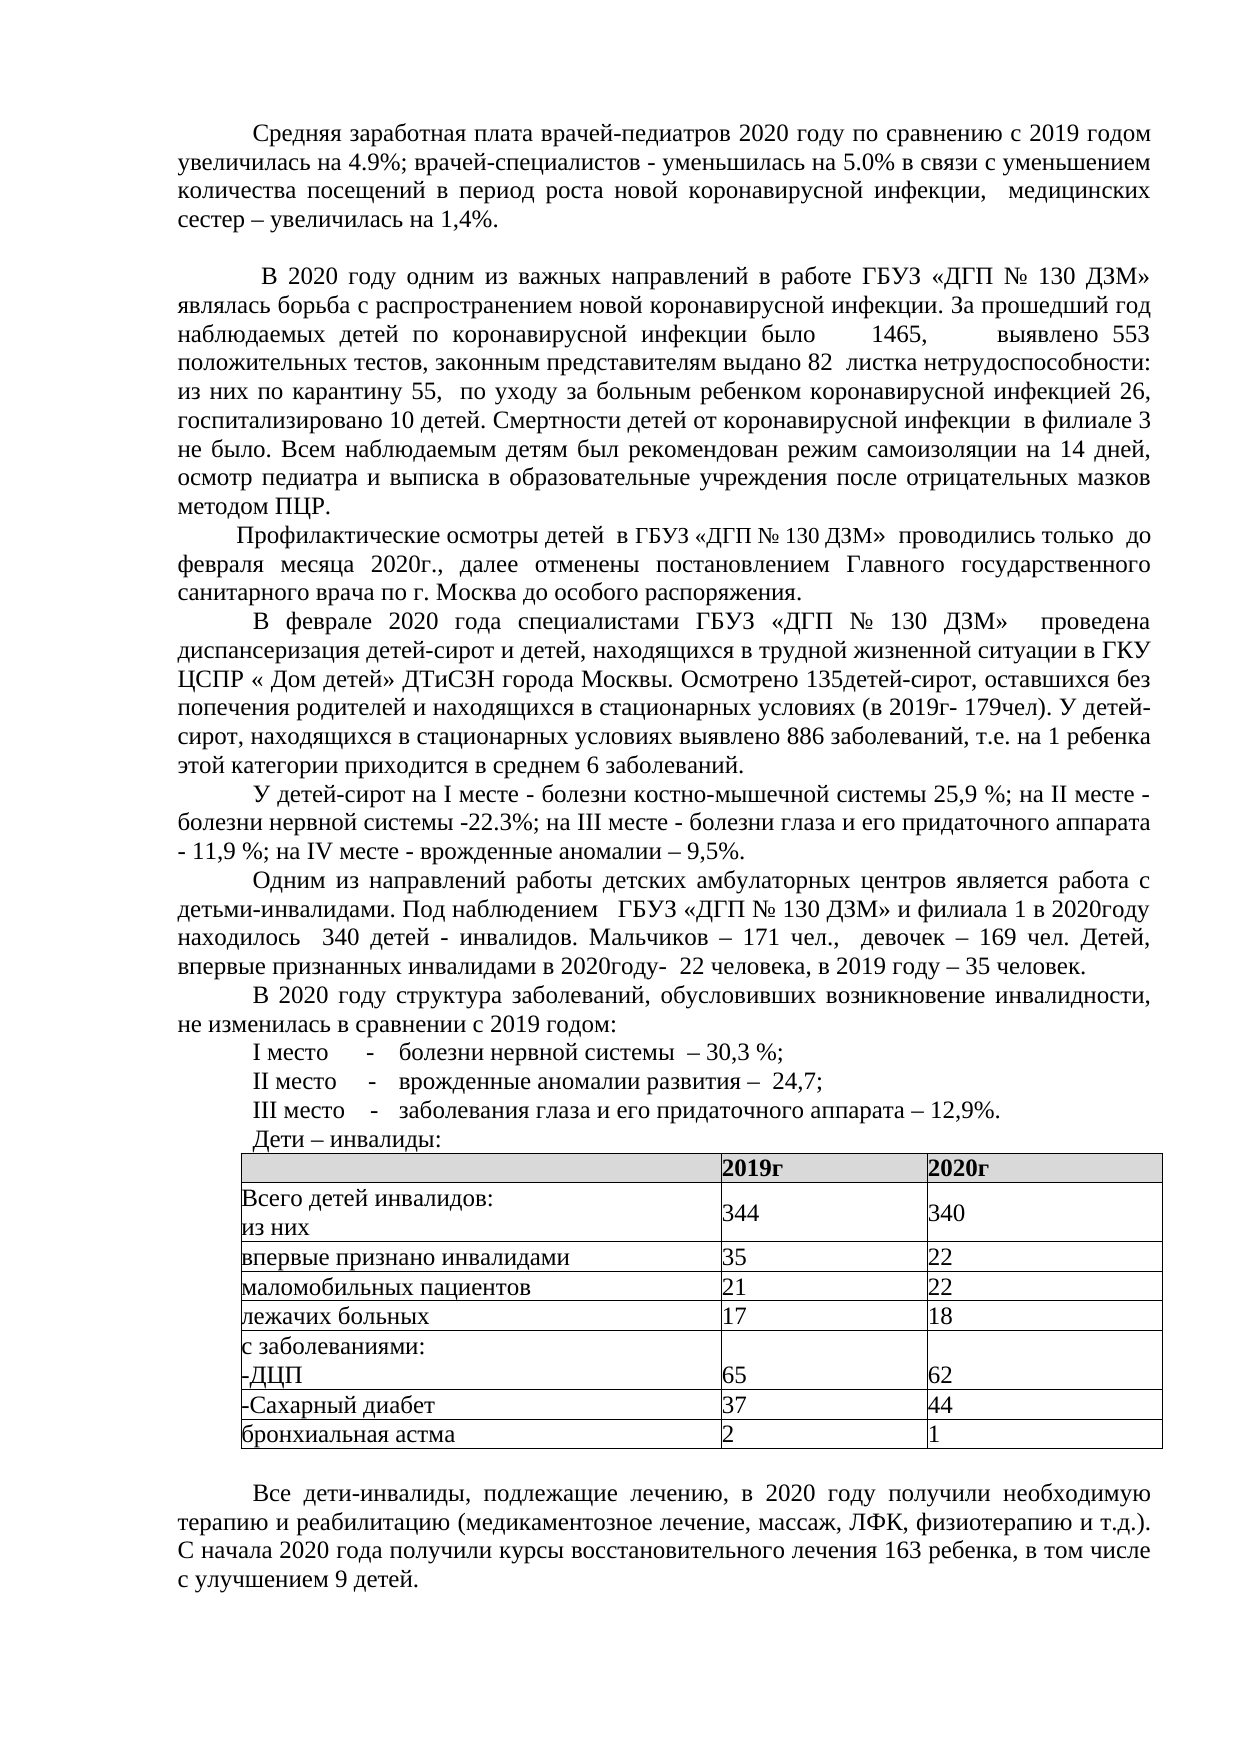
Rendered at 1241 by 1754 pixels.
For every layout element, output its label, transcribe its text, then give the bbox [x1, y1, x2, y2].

text Одним из направлений работы детских амбулаторных центров является работа с детьми-инвалидами. Под наблюдением ГБУЗ «ДГП № 130 ДЗМ» и филиала 1 в 2020году находилось 340 детей - инвалидов. Мальчиков – 171 чел., девочек – 169 чел. Детей, впервые признанных инвалидами в 2020году- 22 человека, в 2019 году – 35 человек. [177, 865, 1152, 980]
text III место - заболевания глаза и его придаточного аппарата – 12,9%. [177, 1095, 1152, 1124]
table_cell с заболеваниями: -ДЦП [242, 1331, 721, 1389]
table_cell 1 [928, 1420, 1162, 1448]
table_header 2020г [928, 1154, 1162, 1182]
table_cell 2 [722, 1420, 927, 1448]
text Дети – инвалиды: [177, 1124, 1152, 1152]
table_cell 344 [722, 1183, 927, 1241]
table_cell 18 [928, 1301, 1162, 1330]
table_cell бронхиальная астма [242, 1420, 721, 1448]
table_cell Всего детей инвалидов: из них [242, 1183, 721, 1241]
text Профилактические осмотры детей в ГБУЗ «ДГП № 130 ДЗМ» проводились только до февраля месяца 2020г., далее отменены постановлением Главного государственного санитарного врача по г. Москва до особого распоряжения. [177, 520, 1152, 606]
table_cell лежачих больных [242, 1301, 721, 1330]
text В 2020 году структура заболеваний, обусловивших возникновение инвалидности, не изменилась в сравнении с 2019 годом: [177, 980, 1152, 1037]
table_cell 22 [928, 1242, 1162, 1271]
text I место - болезни нервной системы – 30,3 %; [177, 1037, 1152, 1066]
table_cell 37 [722, 1390, 927, 1418]
table_cell -Сахарный диабет [242, 1390, 721, 1418]
table_cell 65 [722, 1331, 927, 1389]
table_header 2019г [722, 1154, 927, 1182]
table_cell маломобильных пациентов [242, 1272, 721, 1300]
table_cell впервые признано инвалидами [242, 1242, 721, 1271]
text В феврале 2020 года специалистами ГБУЗ «ДГП № 130 ДЗМ» проведена диспансеризация детей-сирот и детей, находящихся в трудной жизненной ситуации в ГКУ ЦСПР « Дом детей» ДТиСЗН города Москвы. Осмотрено 135детей-сирот, оставшихся без попечения родителей и находящихся в стационарных условиях (в 2019г- 179чел). У детей-сирот, находящихся в стационарных условиях выявлено 886 заболеваний, т.е. на 1 ребенка этой категории приходится в среднем 6 заболеваний. [177, 606, 1152, 779]
table_cell 62 [928, 1331, 1162, 1389]
table_cell 22 [928, 1272, 1162, 1300]
table_cell 44 [928, 1390, 1162, 1418]
text В 2020 году одним из важных направлений в работе ГБУЗ «ДГП № 130 ДЗМ» являлась борьба с распространением новой коронавирусной инфекции. За прошедший год наблюдаемых детей по коронавирусной инфекции было 1465, выявлено 553 положительных тестов, законным представителям выдано 82 листка нетрудоспособности: из них по карантину 55, по уходу за больным ребенком коронавирусной инфекцией 26, госпитализировано 10 детей. Смертности детей от коронавирусной инфекции в филиале 3 не было. Всем наблюдаемым детям был рекомендован режим самоизоляции на 14 дней, осмотр педиатра и выписка в образовательные учреждения после отрицательных мазков методом ПЦР. [177, 261, 1152, 520]
text II место - врожденные аномалии развития – 24,7; [177, 1066, 1152, 1095]
text Средняя заработная плата врачей-педиатров 2020 году по сравнению с 2019 годом увеличилась на 4.9%; врачей-специалистов - уменьшилась на 5.0% в связи с уменьшением количества посещений в период роста новой коронавирусной инфекции, медицинских сестер – увеличилась на 1,4%. [177, 118, 1152, 233]
table_cell 17 [722, 1301, 927, 1330]
text У детей-сирот на I месте - болезни костно-мышечной системы 25,9 %; на II месте - болезни нервной системы -22.3%; на III месте - болезни глаза и его придаточного аппарата - 11,9 %; на IV месте - врожденные аномалии – 9,5%. [177, 779, 1152, 865]
table_header [242, 1154, 721, 1182]
table_cell 21 [722, 1272, 927, 1300]
table_cell 35 [722, 1242, 927, 1271]
table_cell 340 [928, 1183, 1162, 1241]
text Все дети-инвалиды, подлежащие лечению, в 2020 году получили необходимую терапию и реабилитацию (медикаментозное лечение, массаж, ЛФК, физиотерапию и т.д.). С начала 2020 года получили курсы восстановительного лечения 163 ребенка, в том числе с улучшением 9 детей. [177, 1478, 1152, 1593]
